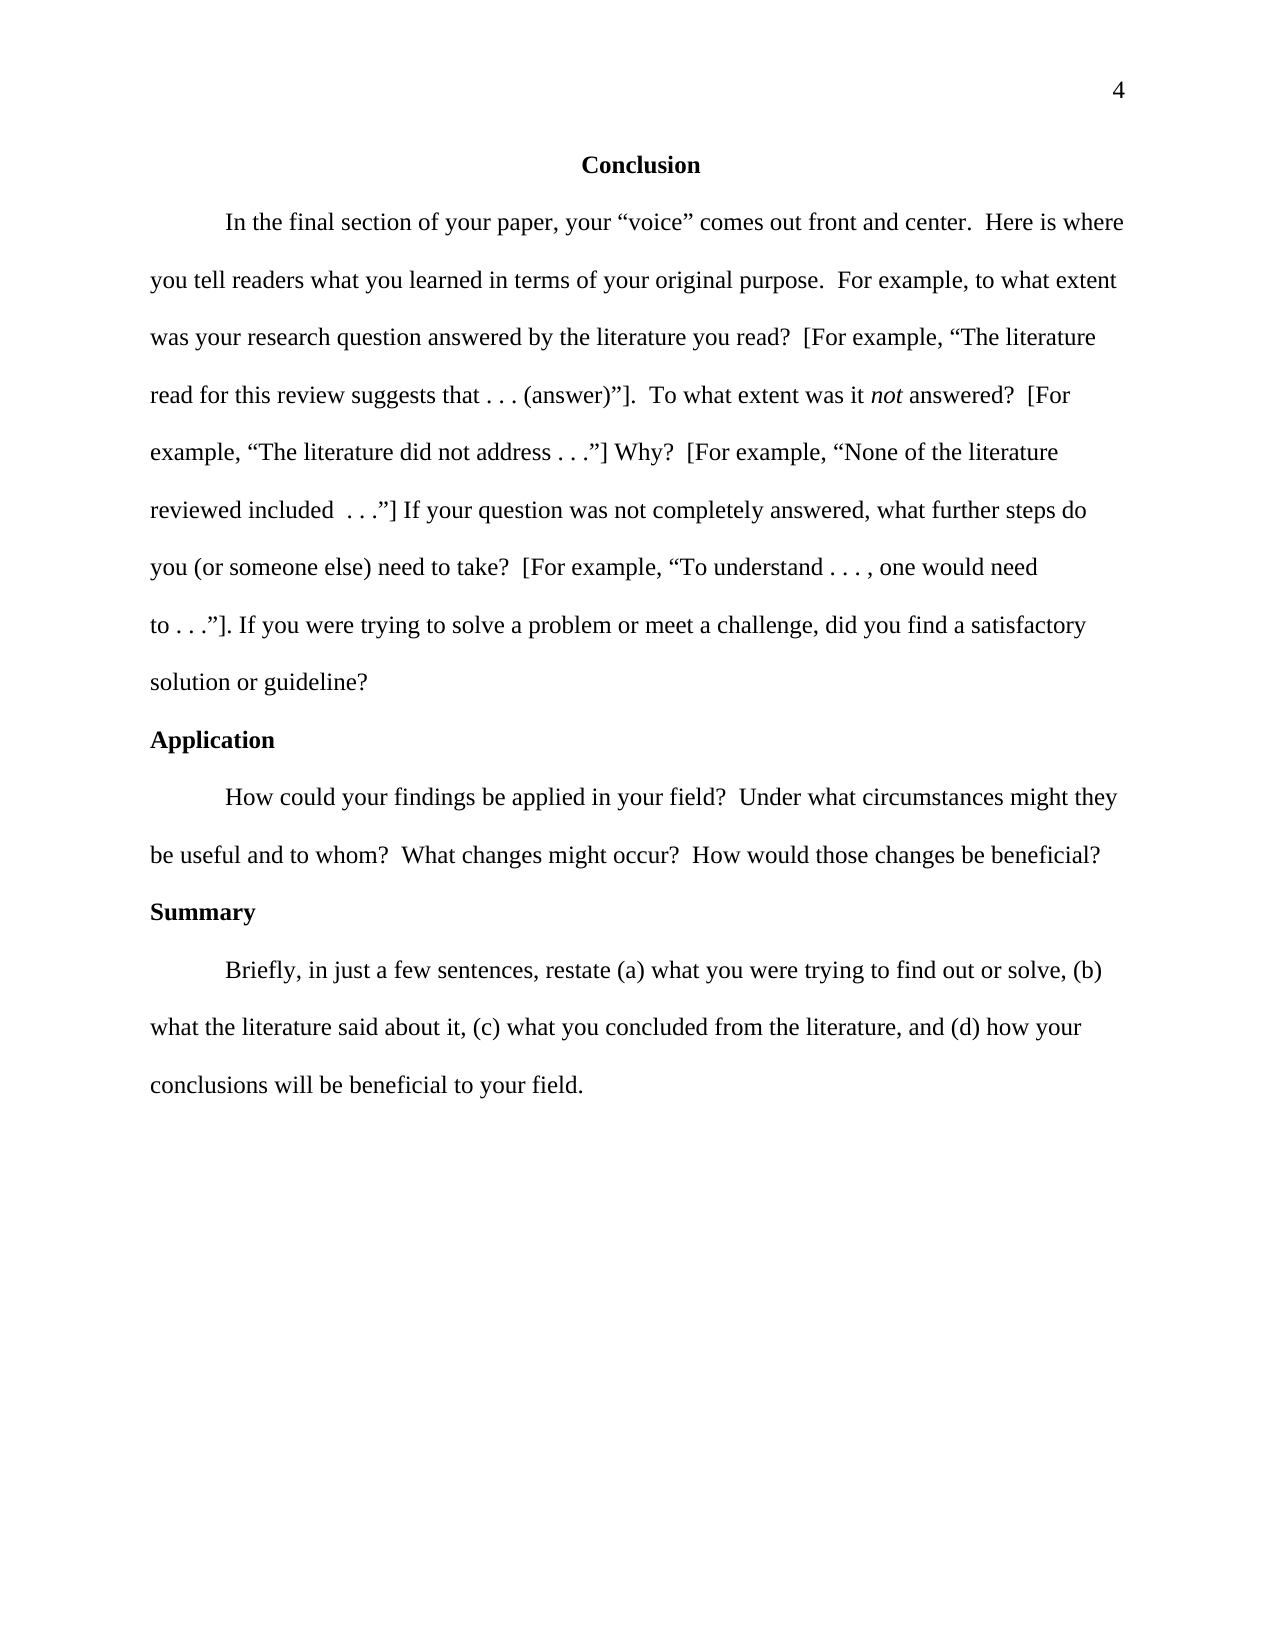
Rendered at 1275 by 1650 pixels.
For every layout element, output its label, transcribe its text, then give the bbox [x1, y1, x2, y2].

text How could your findings be applied in your field? Under what circumstances might they be useful and to whom? What changes might occur? How would those changes be beneficial? [150, 782, 1125, 869]
text Briefly, in just a few sentences, restate (a) what you were trying to find out or solve, (b) what the literature said about it, (c) what you concluded from the literature, and (d) how your conclusions will be beneficial to your field. [150, 955, 1125, 1099]
text In the final section of your paper, your “voice” comes out front and center. Here is where you tell readers what you learned in terms of your original purpose. For example, to what extent was your research question answered by the literature you read? [For example, “The literature read for this review suggests that . . . (answer)”]. To what extent was it not answered? [For example, “The literature did not address . . .”] Why? [For example, “None of the literature reviewed included . . .”] If your question was not completely answered, what further steps do you (or someone else) need to take? [For example, “To understand . . . , one would need to . . .”]. If you were trying to solve a problem or meet a challenge, did you find a satisfactory solution or guideline? [150, 207, 1125, 696]
text Application [150, 725, 1125, 754]
text Conclusion [150, 150, 1125, 179]
text Summary [150, 897, 1125, 926]
